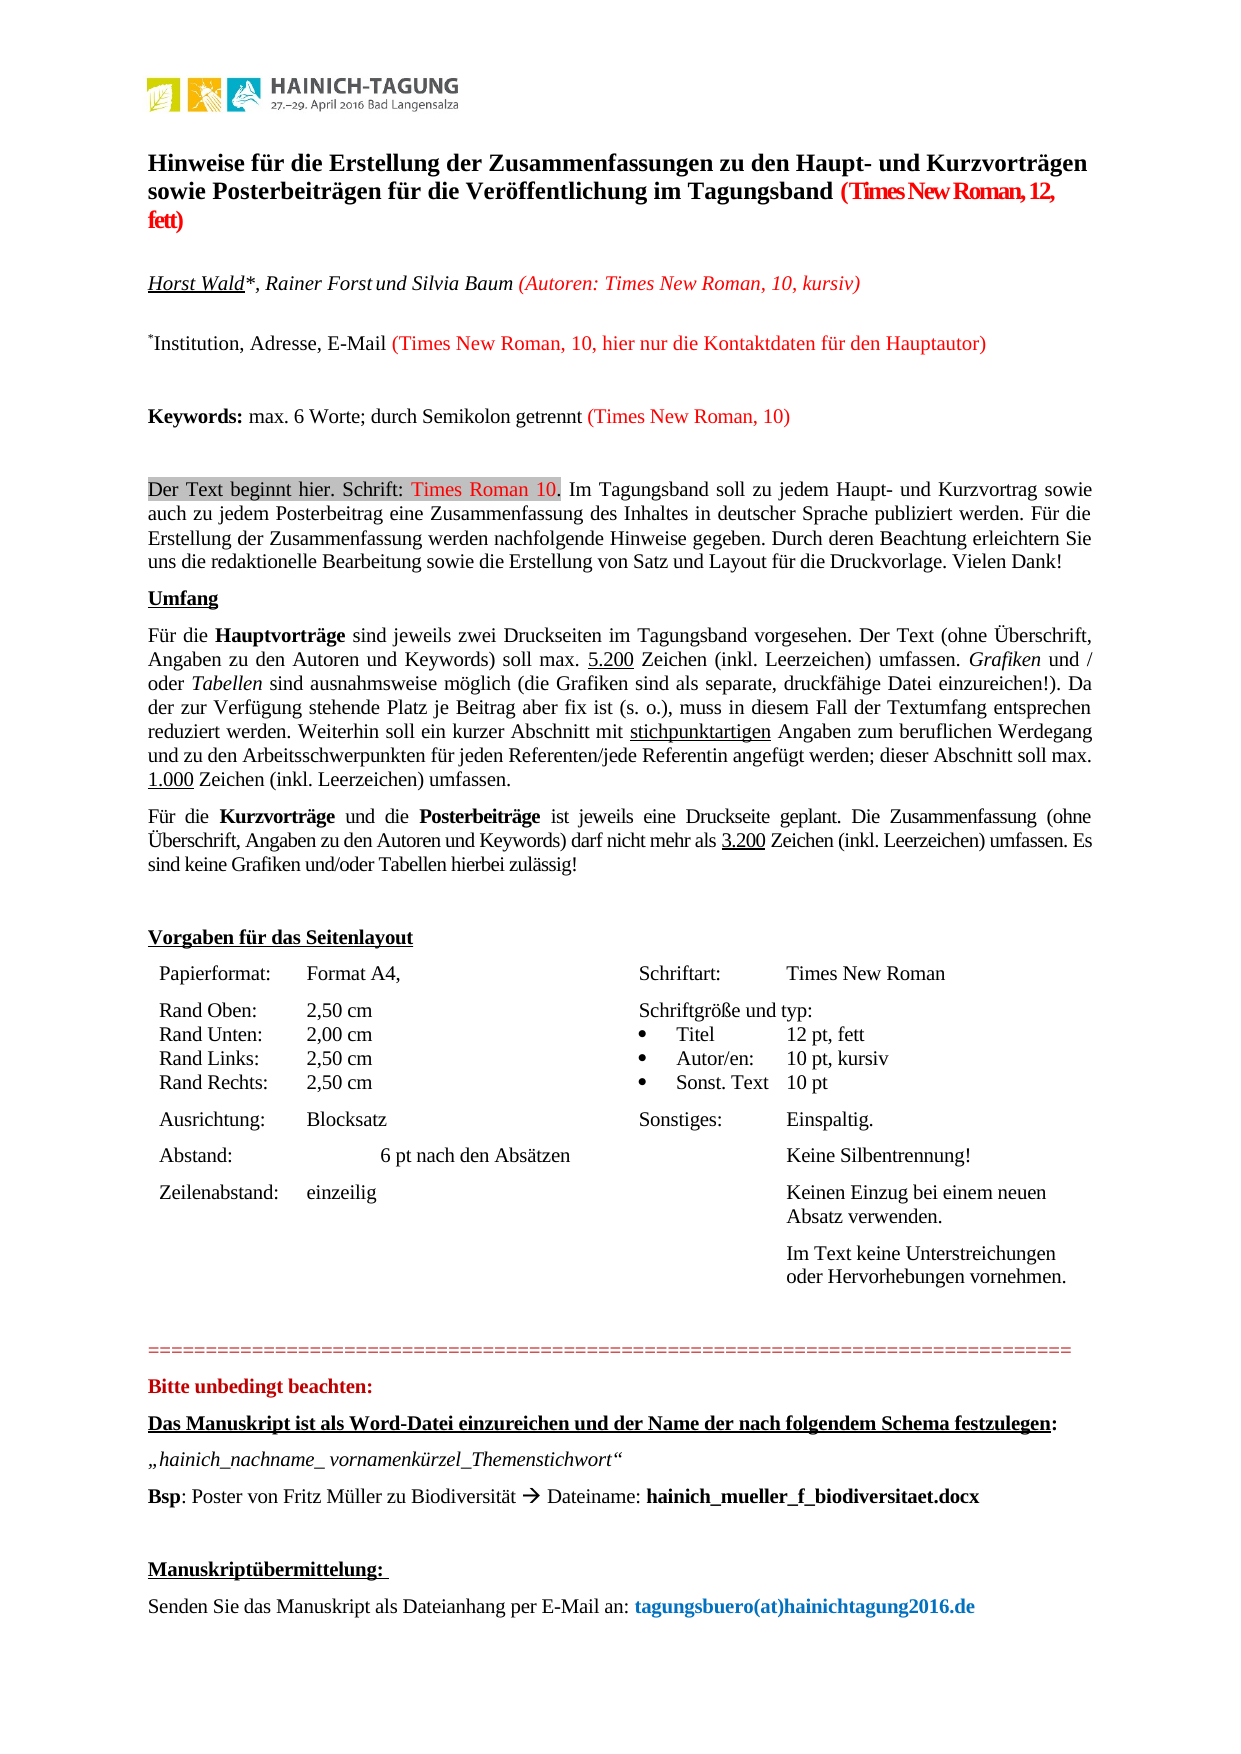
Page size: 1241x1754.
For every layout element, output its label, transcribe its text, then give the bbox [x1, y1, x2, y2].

text Vorgaben für das Seitenlayout [148, 925, 1092, 949]
text Bsp: Poster von Fritz Müller zu Biodiversität Dateiname: hainich_mueller_f_biodiversitaet.docx [148, 1484, 1092, 1508]
text Bitte unbedingt beachten: [148, 1374, 1092, 1398]
text Senden Sie das Manuskript als Dateianhang per E-Mail an: tagungsbuero(at)hainichtagung2016.de [148, 1593, 1092, 1618]
text Der Text beginnt hier. Schrift: Times Roman 10. Im Tagungsband soll zu jedem Haupt- und Kurzvortrag sowie auch zu jedem Posterbeitrag eine Zusammenfassung des Inhaltes in deutscher Sprache publiziert werden. Für die Erstellung der Zusammenfassung werden nachfolgende Hinweise gegeben. Durch deren Beachtung erleichtern Sie uns die redaktionelle Bearbeitung sowie die Erstellung von Satz und Layout für die Druckvorlage. Vielen Dank! [148, 477, 1092, 573]
subtitle *Institution, Adresse, E-Mail (Times New Roman, 10, hier nur die Kontaktdaten für den Hauptautor) [148, 331, 1092, 355]
text Hinweise für die Erstellung der Zusammenfassungen zu den Haupt- und Kurzvorträgen sowie Posterbeiträgen für die Veröffentlichung im Tagungsband (Times New Roman, 12, fett) [148, 148, 1092, 234]
text Keywords: max. 6 Worte; durch Semikolon getrennt (Times New Roman, 10) [148, 404, 1092, 428]
text Umfang [148, 586, 1092, 610]
table_header Schriftart: Times New Roman Schriftgröße und typ: Titel 12 pt, fett Autor/en: 10 pt, kursiv Sonst. Text 10 pt [628, 961, 1107, 1107]
text Horst Wald*, Rainer Forst und Silvia Baum (Autoren: Times New Roman, 10, kursiv) [148, 271, 1092, 318]
text Für die Kurzvorträge und die Posterbeiträge ist jeweils eine Druckseite geplant. Die Zusammenfassung (ohne Überschrift, Angaben zu den Autoren und Keywords) darf nicht mehr als 3.200 Zeichen (inkl. Leerzeichen) umfassen. Es sind keine Grafiken und/oder Tabellen hierbei zulässig! [148, 803, 1092, 876]
table_header Papierformat: Format A4, Rand Oben: 2,50 cm Rand Unten: 2,00 cm Rand Links: 2,50 cm Rand Rechts: 2,50 cm [148, 961, 627, 1107]
text Für die Hauptvorträge sind jeweils zwei Druckseiten im Tagungsband vorgesehen. Der Text (ohne Überschrift, Angaben zu den Autoren und Keywords) soll max. 5.200 Zeichen (inkl. Leerzeichen) umfassen. Grafiken und / oder Tabellen sind ausnahmsweise möglich (die Grafiken sind als separate, druckfähige Datei einzureichen!). Da der zur Verfügung stehende Platz je Beitrag aber fix ist (s. o.), muss in diesem Fall der Textumfang entsprechen reduziert werden. Weiterhin soll ein kurzer Abschnitt mit stichpunktartigen Angaben zum beruflichen Werdegang und zu den Arbeitsschwerpunkten für jeden Referenten/jede Referentin angefügt werden; dieser Abschnitt soll max. 1.000 Zeichen (inkl. Leerzeichen) umfassen. [148, 623, 1092, 791]
text „hainich_nachname_ vornamenkürzel_Themenstichwort“ [148, 1447, 1092, 1471]
text ================================================================================ [148, 1338, 1092, 1362]
text Das Manuskript ist als Word-Datei einzureichen und der Name der nach folgendem Schema festzulegen: [148, 1411, 1092, 1435]
table_cell Ausrichtung: Blocksatz Abstand: 6 pt nach den Absätzen Zeilenabstand: einzeilig [148, 1107, 627, 1338]
text Manuskriptübermittelung: [148, 1557, 1092, 1581]
picture [142, 75, 462, 114]
table_cell Sonstiges: Einspaltig. Keine Silbentrennung! Keinen Einzug bei einem neuen Absatz verwenden. Im Text keine Unterstreichungen oder Hervorhebungen vornehmen. [628, 1107, 1107, 1338]
